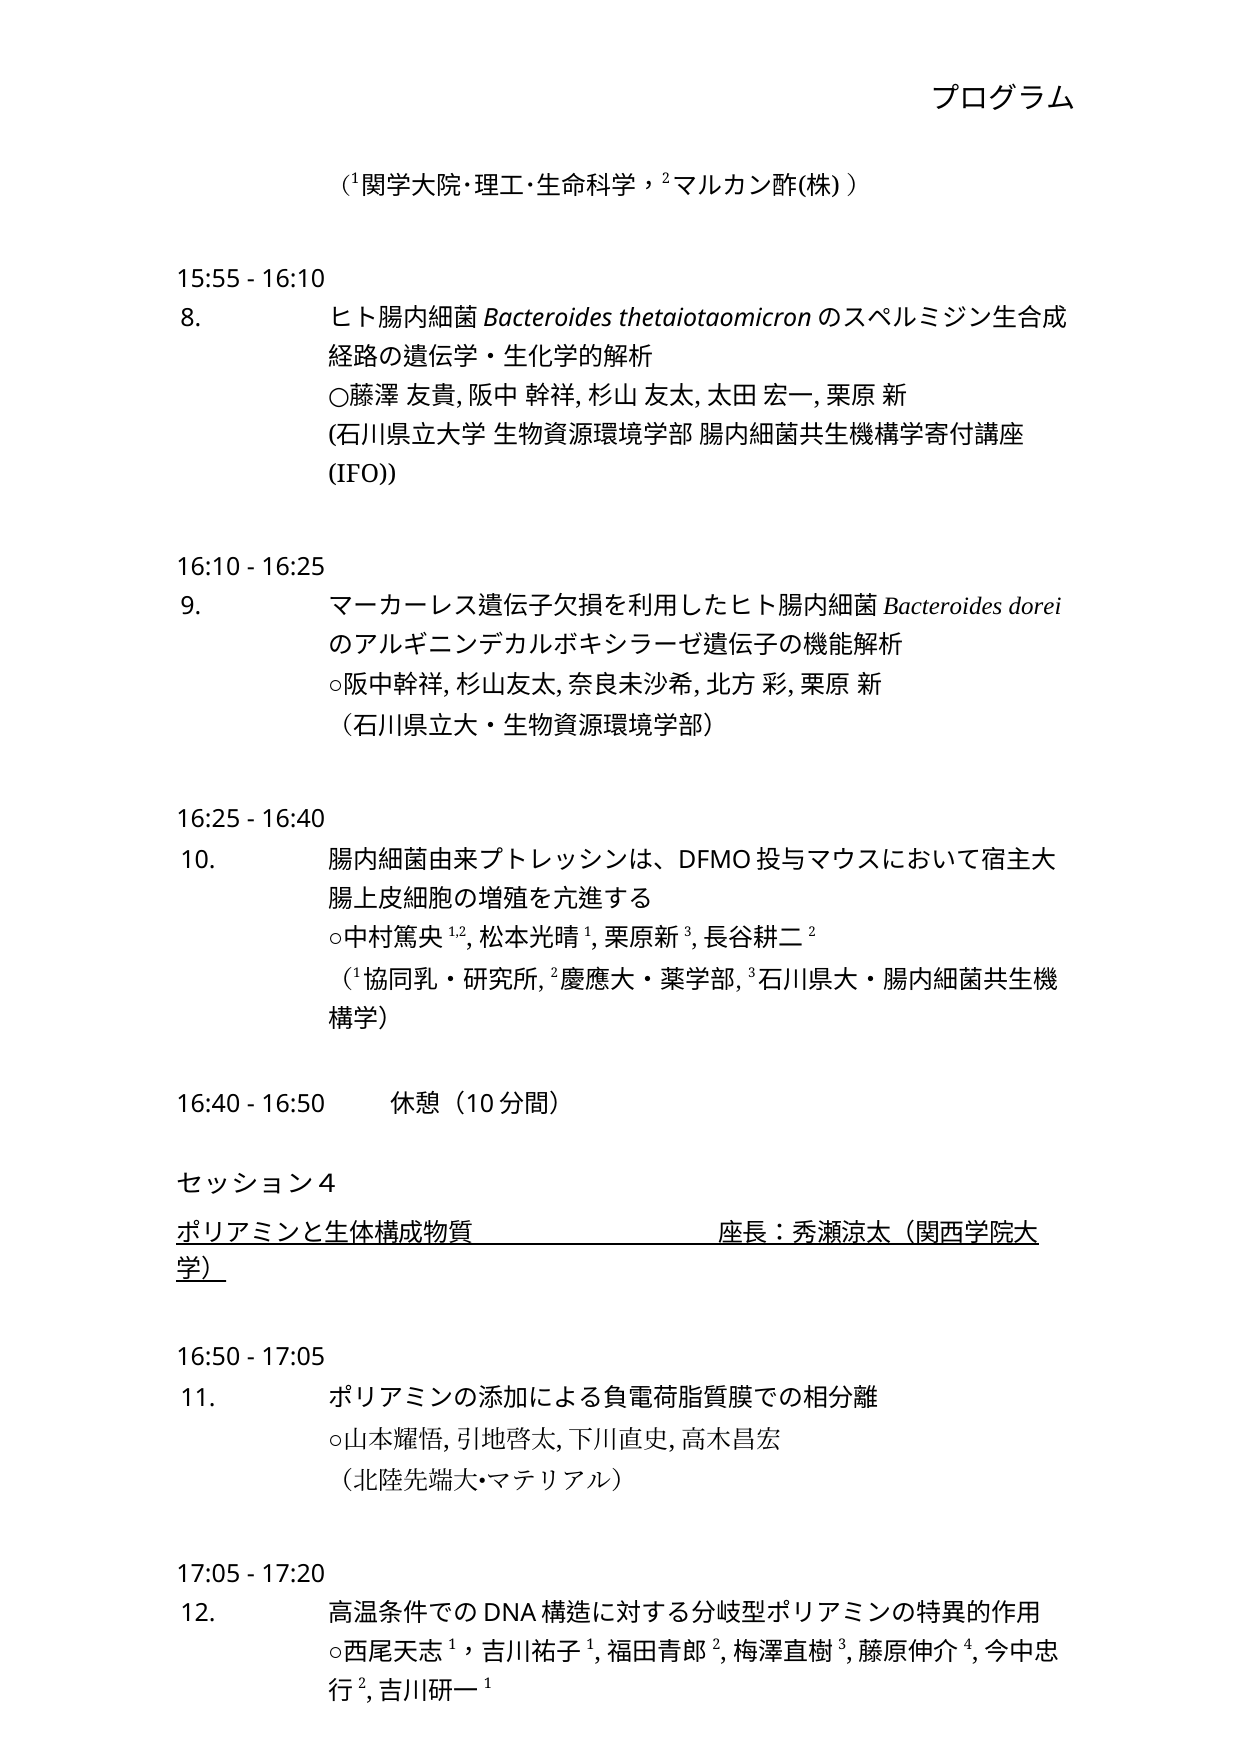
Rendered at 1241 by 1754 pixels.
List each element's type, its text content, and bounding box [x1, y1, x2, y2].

text 16:10 - 16:25 [176, 549, 1075, 583]
list （1関学大院･理工･生命科学，2マルカン酢(株) ） [328, 165, 1075, 201]
list ○中村篤央1,2, 松本光晴1, 栗原新3, 長谷耕二2 [328, 920, 1075, 954]
list ○山本耀悟, 引地啓太, 下川直史, 高木昌宏 [328, 1419, 1075, 1455]
list ○西尾天志1，吉川祐子1, 福田青郎2, 梅澤直樹3, 藤原伸介4, 今中忠行2, 吉川研一1 [328, 1634, 1075, 1707]
list 高温条件でのDNA構造に対する分岐型ポリアミンの特異的作用 [180, 1595, 1075, 1629]
text (石川県立大学 生物資源環境学部 腸内細菌共生機構学寄付講座 (IFO)) [328, 417, 1075, 490]
text 16:40 - 16:50 休憩（10分間） [176, 1084, 1075, 1120]
list ヒト腸内細菌Bacteroides thetaiotaomicronのスペルミジン生合成経路の遺伝学・生化学的解析 [180, 299, 1075, 373]
text セッション４ [176, 1164, 1075, 1200]
list ○阪中幹祥, 杉山友太, 奈良未沙希, 北方 彩, 栗原 新 [328, 666, 1075, 700]
text 16:50 - 17:05 [176, 1338, 1075, 1373]
list マーカーレス遺伝子欠損を利用したヒト腸内細菌Bacteroides doreiのアルギニンデカルボキシラーゼ遺伝子の機能解析 [180, 588, 1075, 661]
text ポリアミンと生体構成物質 座長：秀瀬涼太（関西学院大学） [176, 1212, 1075, 1285]
list 腸内細菌由来プトレッシンは、DFMO投与マウスにおいて宿主大腸上皮細胞の増殖を亢進する [180, 839, 1075, 915]
list （北陸先端大•マテリアル） [328, 1461, 1075, 1497]
list （1協同乳・研究所, 2慶應大・薬学部, 3石川県大・腸内細菌共生機構学） [328, 959, 1075, 1034]
text ○藤澤 友貴, 阪中 幹祥, 杉山 友太, 太田 宏一, 栗原 新 [328, 378, 1075, 412]
text 17:05 - 17:20 [176, 1556, 1075, 1589]
list ポリアミンの添加による負電荷脂質膜での相分離 [180, 1378, 1075, 1414]
list （石川県立大・生物資源環境学部） [328, 706, 1075, 742]
text 16:25 - 16:40 [176, 800, 1075, 834]
text 15:55 - 16:10 [176, 260, 1075, 294]
